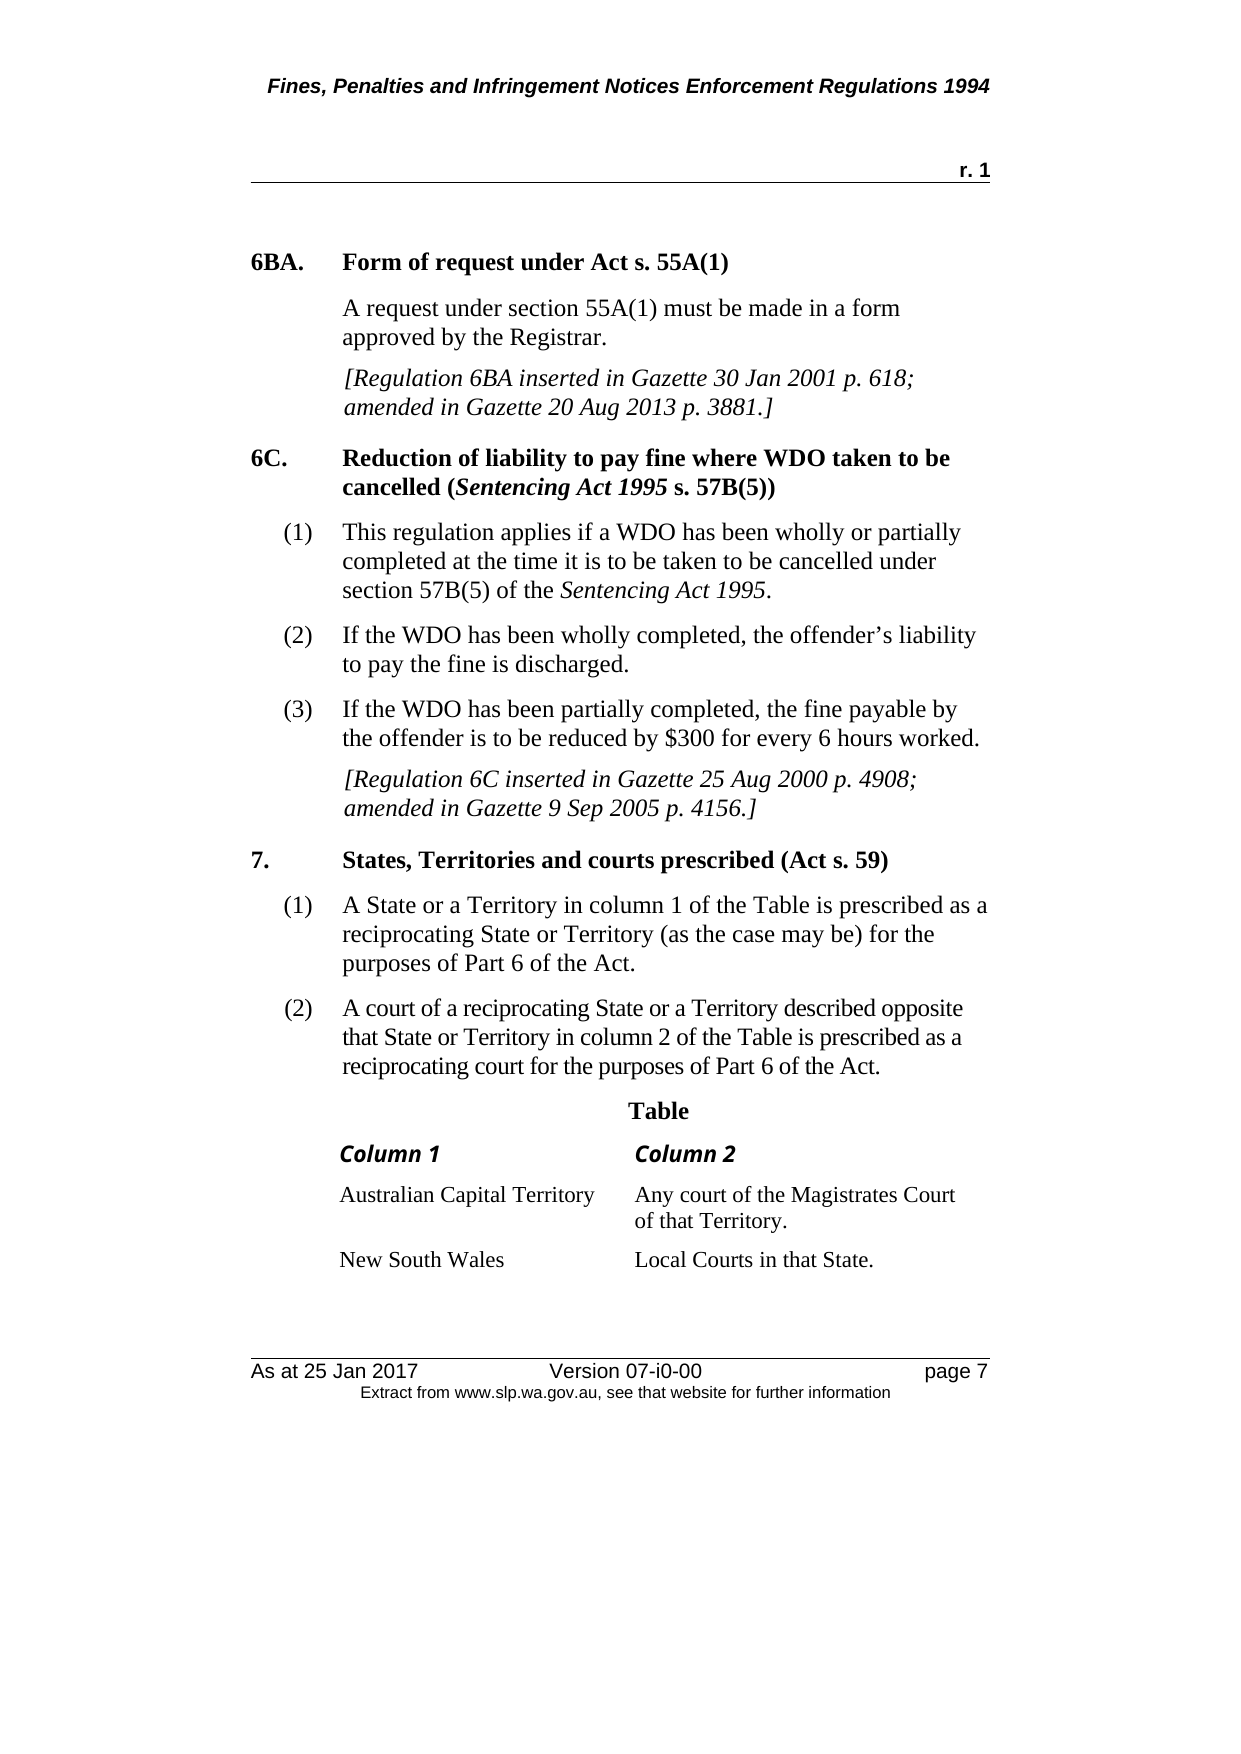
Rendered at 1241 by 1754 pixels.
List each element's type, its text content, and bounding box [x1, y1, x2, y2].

table_header Column 2 [620, 1131, 989, 1175]
subtitle Table [342, 1096, 975, 1125]
table_cell Any court of the Magistrates Court of that Territory. [620, 1175, 989, 1240]
table_header Column 1 [325, 1131, 620, 1175]
subtitle 7. States, Territories and courts prescribed (Act s. 59) [251, 845, 990, 874]
subtitle 6BA. Form of request under Act s. 55A(1) [251, 247, 990, 276]
text (3) If the WDO has been partially completed, the fine payable by the offender is to be reduced by $300 for every 6 hours worked. [251, 694, 990, 752]
text [Regulation 6BA inserted in Gazette 30 Jan 2001 p. 618; amended in Gazette 20 Aug 2013 p. 3881.] [251, 363, 990, 420]
table_cell Local Courts in that State. [620, 1240, 989, 1279]
subtitle 6C. Reduction of liability to pay fine where WDO taken to be cancelled (Sentencing Act 1995 s. 57B(5)) [251, 443, 990, 501]
text [Regulation 6C inserted in Gazette 25 Aug 2000 p. 4908; amended in Gazette 9 Sep 2005 p. 4156.] [251, 764, 990, 822]
text (2) If the WDO has been wholly completed, the offender’s liability to pay the fine is discharged. [251, 620, 990, 678]
table_cell [325, 1175, 620, 1240]
text (2) A court of a reciprocating State or a Territory described opposite that State or Territory in column 2 of the Table is prescribed as a reciprocating court for the purposes of Part 6 of the Act. [251, 993, 990, 1079]
table_cell [325, 1240, 620, 1279]
text A request under section 55A(1) must be made in a form approved by the Registrar. [251, 293, 990, 350]
text (1) This regulation applies if a WDO has been wholly or partially completed at the time it is to be taken to be cancelled under section 57B(5) of the Sentencing Act 1995. [251, 517, 990, 604]
text (1) A State or a Territory in column 1 of the Table is prescribed as a reciprocating State or Territory (as the case may be) for the purposes of Part 6 of the Act. [251, 890, 990, 977]
